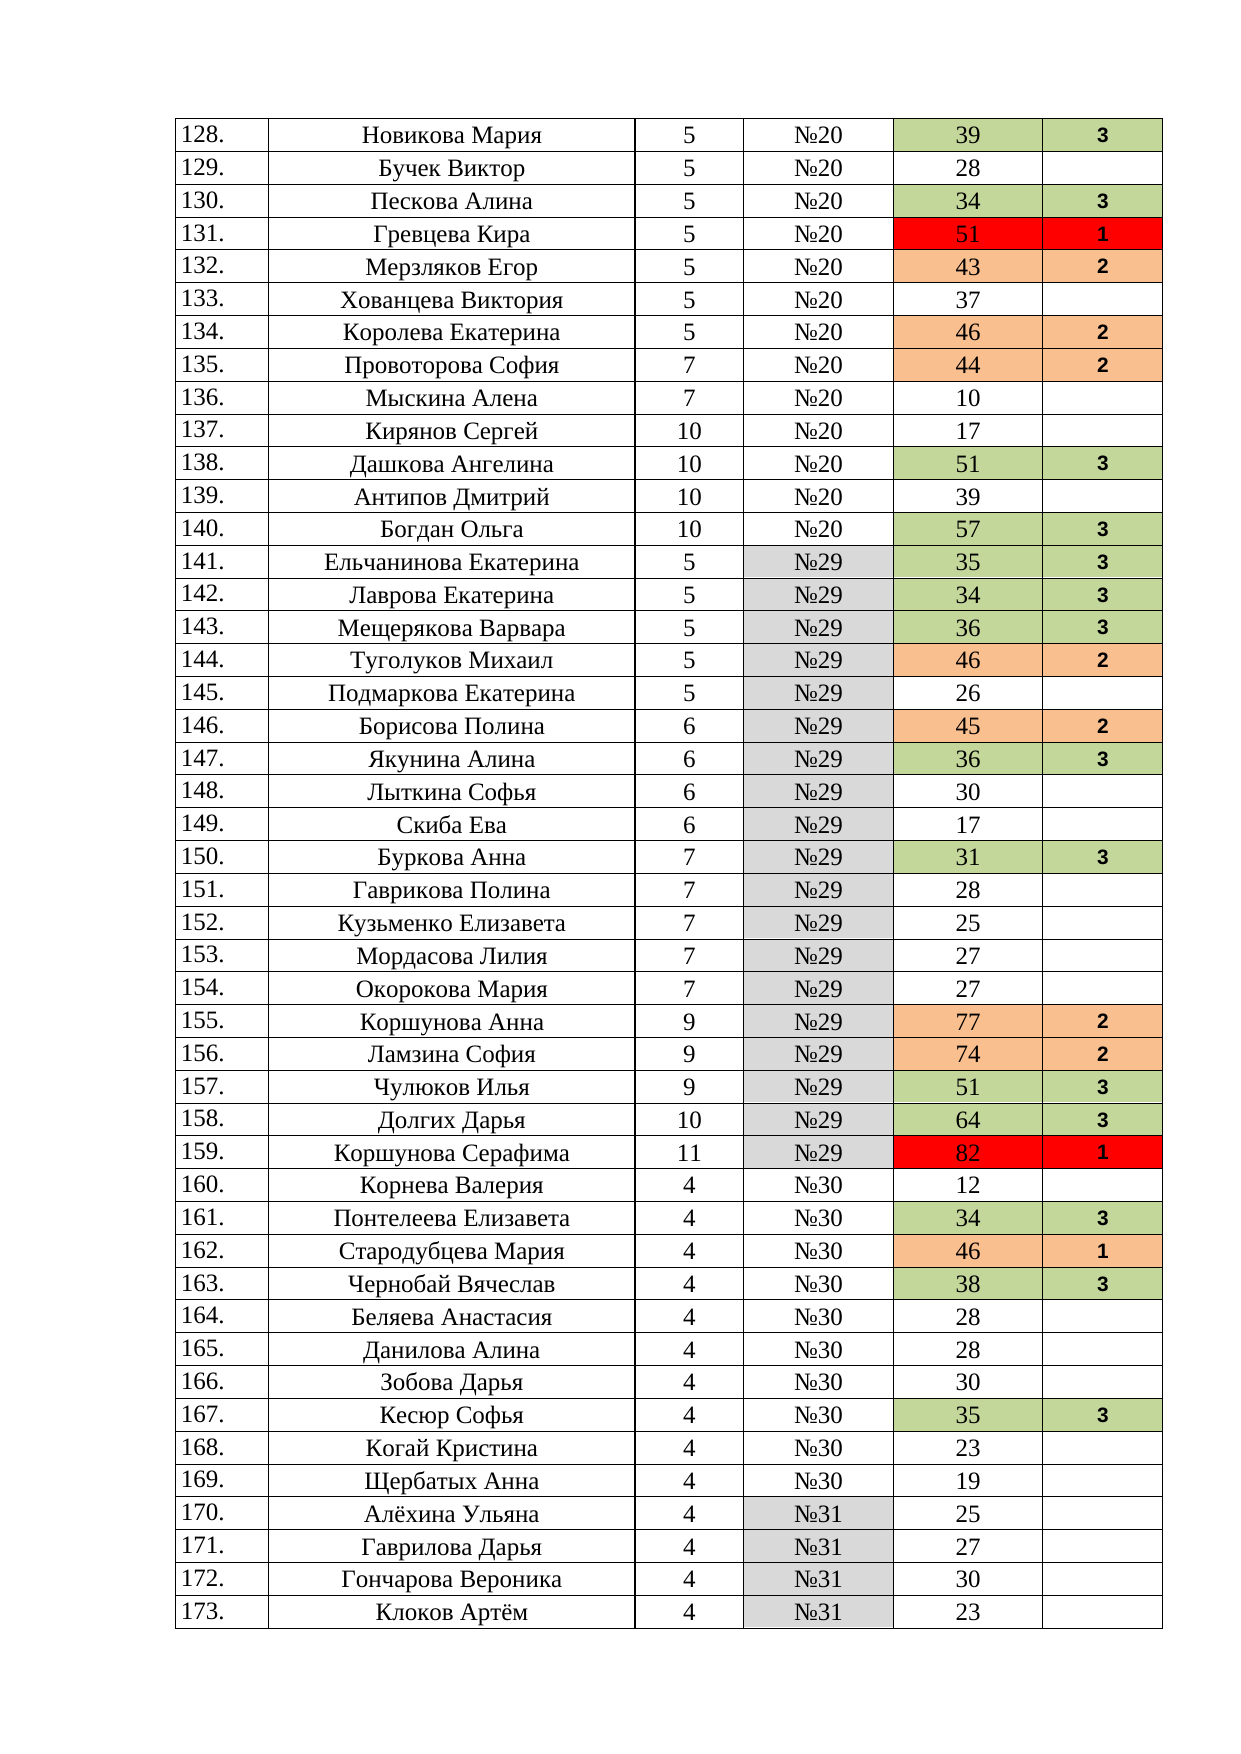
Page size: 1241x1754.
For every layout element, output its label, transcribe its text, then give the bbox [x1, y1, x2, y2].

table_cell 3 [1043, 447, 1162, 479]
table_cell Туголуков Михаил [269, 644, 634, 676]
table_cell [176, 152, 268, 184]
table_cell 5 [636, 579, 743, 610]
table_cell №20 [744, 513, 893, 545]
table_cell [1043, 972, 1162, 1004]
table_cell Гаврикова Полина [269, 874, 634, 906]
table_cell 4 [636, 1202, 743, 1234]
table_cell [1043, 1169, 1162, 1201]
table_cell [176, 710, 268, 742]
table_cell №29 [744, 874, 893, 906]
table_cell Новикова Мария [269, 119, 634, 151]
table_cell [176, 283, 268, 315]
table_cell №29 [744, 1136, 893, 1168]
table_cell №29 [744, 1104, 893, 1135]
table_cell [176, 218, 268, 249]
table_cell 64 [894, 1104, 1042, 1135]
table_cell [1043, 1530, 1162, 1562]
table_cell 7 [636, 940, 743, 971]
table_cell 1 [1043, 218, 1162, 249]
table_cell №29 [744, 710, 893, 742]
table_cell [176, 579, 268, 610]
table_cell Окорокова Мария [269, 972, 634, 1004]
table_cell 2 [1043, 1005, 1162, 1037]
table_cell 28 [894, 152, 1042, 184]
table_cell 46 [894, 644, 1042, 676]
table_cell 7 [636, 349, 743, 381]
table_cell 3 [1043, 579, 1162, 610]
table_cell №30 [744, 1300, 893, 1332]
table_cell Борисова Полина [269, 710, 634, 742]
table_cell [176, 1497, 268, 1529]
table_cell [1043, 907, 1162, 938]
table_cell 3 [1043, 119, 1162, 151]
table_cell №20 [744, 185, 893, 217]
table_cell 27 [894, 972, 1042, 1004]
table_cell 37 [894, 283, 1042, 315]
table_cell 3 [1043, 1202, 1162, 1234]
table_cell 4 [636, 1300, 743, 1332]
table_cell 3 [1043, 743, 1162, 774]
table_cell №29 [744, 546, 893, 577]
table_cell 4 [636, 1596, 743, 1627]
table_cell [176, 1366, 268, 1398]
table_cell №29 [744, 1005, 893, 1037]
table_cell Беляева Анастасия [269, 1300, 634, 1332]
table_cell [176, 1465, 268, 1496]
table_cell Данилова Алина [269, 1333, 634, 1365]
table_cell 10 [636, 447, 743, 479]
table_cell Гончарова Вероника [269, 1563, 634, 1595]
table_cell 4 [636, 1465, 743, 1496]
table_cell 51 [894, 1071, 1042, 1102]
table_cell 6 [636, 743, 743, 774]
table_cell [176, 1530, 268, 1562]
table_cell [176, 874, 268, 906]
table_cell 30 [894, 1366, 1042, 1398]
table_cell 10 [636, 1104, 743, 1135]
table_cell 10 [636, 513, 743, 545]
table_cell [1043, 808, 1162, 840]
table_cell [176, 972, 268, 1004]
table_cell 4 [636, 1530, 743, 1562]
table_cell Провоторова София [269, 349, 634, 381]
table_cell №29 [744, 972, 893, 1004]
table_cell №20 [744, 447, 893, 479]
table_cell 3 [1043, 611, 1162, 643]
table_cell 5 [636, 316, 743, 348]
table_cell 31 [894, 841, 1042, 873]
table_cell 5 [636, 250, 743, 282]
table_cell 46 [894, 1235, 1042, 1267]
table_cell 3 [1043, 185, 1162, 217]
table_cell №29 [744, 808, 893, 840]
table_cell №20 [744, 283, 893, 315]
table_cell [176, 1563, 268, 1595]
table_cell Клоков Артём [269, 1596, 634, 1627]
table_cell [176, 546, 268, 577]
table_cell №20 [744, 382, 893, 413]
table_cell 19 [894, 1465, 1042, 1496]
table_cell [176, 677, 268, 709]
table_cell 28 [894, 1300, 1042, 1332]
table_cell 74 [894, 1038, 1042, 1070]
table_cell 2 [1043, 316, 1162, 348]
table_cell 11 [636, 1136, 743, 1168]
table_cell Коршунова Анна [269, 1005, 634, 1037]
table_cell [1043, 382, 1162, 413]
table_cell 4 [636, 1563, 743, 1595]
table_cell 10 [636, 415, 743, 446]
table_cell 39 [894, 480, 1042, 512]
table_cell 44 [894, 349, 1042, 381]
table_cell 28 [894, 1333, 1042, 1365]
table_cell 3 [1043, 546, 1162, 577]
table_cell 7 [636, 907, 743, 938]
table_cell 7 [636, 841, 743, 873]
table_cell №29 [744, 940, 893, 971]
table_cell 23 [894, 1596, 1042, 1627]
table_cell Мордасова Лилия [269, 940, 634, 971]
table_cell №30 [744, 1399, 893, 1431]
table_cell 5 [636, 546, 743, 577]
table_cell 5 [636, 677, 743, 709]
table_cell 7 [636, 874, 743, 906]
table_cell 12 [894, 1169, 1042, 1201]
table_cell 3 [1043, 1399, 1162, 1431]
table_cell 5 [636, 644, 743, 676]
table_cell 77 [894, 1005, 1042, 1037]
table_cell 27 [894, 1530, 1042, 1562]
table_cell 5 [636, 119, 743, 151]
table_cell [176, 1399, 268, 1431]
table_cell 5 [636, 185, 743, 217]
table_cell 9 [636, 1005, 743, 1037]
table_cell Мерзляков Егор [269, 250, 634, 282]
table_cell [1043, 1596, 1162, 1627]
table_cell №30 [744, 1202, 893, 1234]
table_cell [176, 841, 268, 873]
table_cell [176, 1333, 268, 1365]
table_cell [1043, 874, 1162, 906]
table_cell №20 [744, 316, 893, 348]
table_cell [176, 940, 268, 971]
table_cell 35 [894, 1399, 1042, 1431]
table_cell Когай Кристина [269, 1432, 634, 1463]
table_cell 6 [636, 808, 743, 840]
table_cell [1043, 283, 1162, 315]
table_cell [1043, 1563, 1162, 1595]
table_cell Кесюр Софья [269, 1399, 634, 1431]
table_cell [176, 611, 268, 643]
table_cell №30 [744, 1432, 893, 1463]
table_cell 34 [894, 579, 1042, 610]
table_cell 25 [894, 1497, 1042, 1529]
table_cell 3 [1043, 1104, 1162, 1135]
table_cell 4 [636, 1497, 743, 1529]
table_cell [1043, 1497, 1162, 1529]
table_cell [176, 316, 268, 348]
table_cell 46 [894, 316, 1042, 348]
table_cell [176, 513, 268, 545]
table_cell Пескова Алина [269, 185, 634, 217]
table_cell №29 [744, 611, 893, 643]
table_cell 4 [636, 1235, 743, 1267]
table_cell 9 [636, 1071, 743, 1102]
table_cell 3 [1043, 513, 1162, 545]
table_cell Буркова Анна [269, 841, 634, 873]
table_cell [176, 1038, 268, 1070]
table_cell [176, 1235, 268, 1267]
table_cell [176, 382, 268, 413]
table_cell №30 [744, 1465, 893, 1496]
table_cell 4 [636, 1169, 743, 1201]
table_cell [176, 185, 268, 217]
table_cell 26 [894, 677, 1042, 709]
table_cell 30 [894, 1563, 1042, 1595]
table_cell Кирянов Сергей [269, 415, 634, 446]
table_cell [176, 250, 268, 282]
table_cell [1043, 1432, 1162, 1463]
table_cell 17 [894, 808, 1042, 840]
table_cell [176, 1071, 268, 1102]
table_cell Ламзина София [269, 1038, 634, 1070]
table_cell Королева Екатерина [269, 316, 634, 348]
table_cell Чернобай Вячеслав [269, 1268, 634, 1299]
table_cell Хованцева Виктория [269, 283, 634, 315]
table_cell №29 [744, 1071, 893, 1102]
table_cell №29 [744, 579, 893, 610]
table_cell 2 [1043, 250, 1162, 282]
table_cell Антипов Дмитрий [269, 480, 634, 512]
table_cell Щербатых Анна [269, 1465, 634, 1496]
table_cell 17 [894, 415, 1042, 446]
table_cell 1 [1043, 1136, 1162, 1168]
table_cell [176, 119, 268, 151]
table_cell №29 [744, 677, 893, 709]
table_cell №20 [744, 349, 893, 381]
table_cell 2 [1043, 1038, 1162, 1070]
table_cell 51 [894, 447, 1042, 479]
table_cell 34 [894, 185, 1042, 217]
table_cell 5 [636, 218, 743, 249]
table_cell [1043, 940, 1162, 971]
table_cell 3 [1043, 1071, 1162, 1102]
table_cell №30 [744, 1169, 893, 1201]
table_cell Бучек Виктор [269, 152, 634, 184]
table_cell №29 [744, 743, 893, 774]
table_cell [176, 415, 268, 446]
table_cell [176, 1104, 268, 1135]
table_cell 6 [636, 710, 743, 742]
table_cell 10 [894, 382, 1042, 413]
table_cell [176, 1300, 268, 1332]
table_cell Чулюков Илья [269, 1071, 634, 1102]
table_cell [1043, 1300, 1162, 1332]
table_cell 3 [1043, 1268, 1162, 1299]
table_cell 45 [894, 710, 1042, 742]
table_cell 28 [894, 874, 1042, 906]
table_cell Гаврилова Дарья [269, 1530, 634, 1562]
table_cell 27 [894, 940, 1042, 971]
table_cell 4 [636, 1268, 743, 1299]
table_cell №29 [744, 841, 893, 873]
table_cell №30 [744, 1268, 893, 1299]
table_cell 10 [636, 480, 743, 512]
table_cell 5 [636, 152, 743, 184]
table_cell 2 [1043, 349, 1162, 381]
table_cell №20 [744, 480, 893, 512]
table_cell Якунина Алина [269, 743, 634, 774]
table_cell №29 [744, 1038, 893, 1070]
table_cell №29 [744, 775, 893, 807]
table_cell 39 [894, 119, 1042, 151]
table_cell 5 [636, 611, 743, 643]
table_cell [176, 907, 268, 938]
table_cell Коршунова Серафима [269, 1136, 634, 1168]
table_cell [176, 775, 268, 807]
table_cell [1043, 1366, 1162, 1398]
table_cell Богдан Ольга [269, 513, 634, 545]
table_cell 6 [636, 775, 743, 807]
table_cell [176, 480, 268, 512]
table_cell 23 [894, 1432, 1042, 1463]
table_cell №20 [744, 119, 893, 151]
table_cell Алёхина Ульяна [269, 1497, 634, 1529]
table_cell 4 [636, 1399, 743, 1431]
table_cell №30 [744, 1333, 893, 1365]
table_cell 4 [636, 1432, 743, 1463]
table_cell 35 [894, 546, 1042, 577]
table_cell 57 [894, 513, 1042, 545]
table_cell №20 [744, 218, 893, 249]
table_cell 4 [636, 1333, 743, 1365]
table_cell Стародубцева Мария [269, 1235, 634, 1267]
table_cell [1043, 480, 1162, 512]
table_cell Мыскина Алена [269, 382, 634, 413]
table_cell Лаврова Екатерина [269, 579, 634, 610]
table_cell [176, 1169, 268, 1201]
table_cell [1043, 1465, 1162, 1496]
table_cell 2 [1043, 710, 1162, 742]
table_cell 51 [894, 218, 1042, 249]
table_cell №29 [744, 644, 893, 676]
table_cell Скиба Ева [269, 808, 634, 840]
table_cell Лыткина Софья [269, 775, 634, 807]
table_cell №20 [744, 415, 893, 446]
table_cell 9 [636, 1038, 743, 1070]
table_cell №31 [744, 1530, 893, 1562]
table_cell [176, 349, 268, 381]
table_cell Долгих Дарья [269, 1104, 634, 1135]
table_cell Корнева Валерия [269, 1169, 634, 1201]
table_cell Мещерякова Варвара [269, 611, 634, 643]
table_cell [176, 1596, 268, 1627]
table_cell 36 [894, 743, 1042, 774]
table_cell №30 [744, 1235, 893, 1267]
table_cell №30 [744, 1366, 893, 1398]
table_cell 4 [636, 1366, 743, 1398]
table_cell [176, 1202, 268, 1234]
table_cell №31 [744, 1563, 893, 1595]
table_cell Понтелеева Елизавета [269, 1202, 634, 1234]
table_cell [176, 1005, 268, 1037]
table_cell [1043, 152, 1162, 184]
table_cell [176, 1432, 268, 1463]
table_cell 2 [1043, 644, 1162, 676]
table_cell Гревцева Кира [269, 218, 634, 249]
table_cell №31 [744, 1497, 893, 1529]
table_cell 7 [636, 972, 743, 1004]
table_cell 1 [1043, 1235, 1162, 1267]
table_cell Ельчанинова Екатерина [269, 546, 634, 577]
table_cell №31 [744, 1596, 893, 1627]
table_cell 36 [894, 611, 1042, 643]
table_cell [1043, 775, 1162, 807]
table_cell Зобова Дарья [269, 1366, 634, 1398]
table_cell [176, 808, 268, 840]
table_cell 3 [1043, 841, 1162, 873]
table_cell 43 [894, 250, 1042, 282]
table_cell Дашкова Ангелина [269, 447, 634, 479]
table_cell 82 [894, 1136, 1042, 1168]
table_cell 30 [894, 775, 1042, 807]
table_cell [176, 743, 268, 774]
table_cell №20 [744, 152, 893, 184]
table_cell 25 [894, 907, 1042, 938]
table_cell Кузьменко Елизавета [269, 907, 634, 938]
table_cell [1043, 677, 1162, 709]
table_cell №20 [744, 250, 893, 282]
table_cell Подмаркова Екатерина [269, 677, 634, 709]
table_cell 7 [636, 382, 743, 413]
table_cell [176, 1136, 268, 1168]
table_cell 5 [636, 283, 743, 315]
table_cell [176, 1268, 268, 1299]
table_cell [176, 644, 268, 676]
table_cell №29 [744, 907, 893, 938]
table_cell [1043, 1333, 1162, 1365]
table_cell [176, 447, 268, 479]
table_cell 34 [894, 1202, 1042, 1234]
table_cell 38 [894, 1268, 1042, 1299]
table_cell [1043, 415, 1162, 446]
